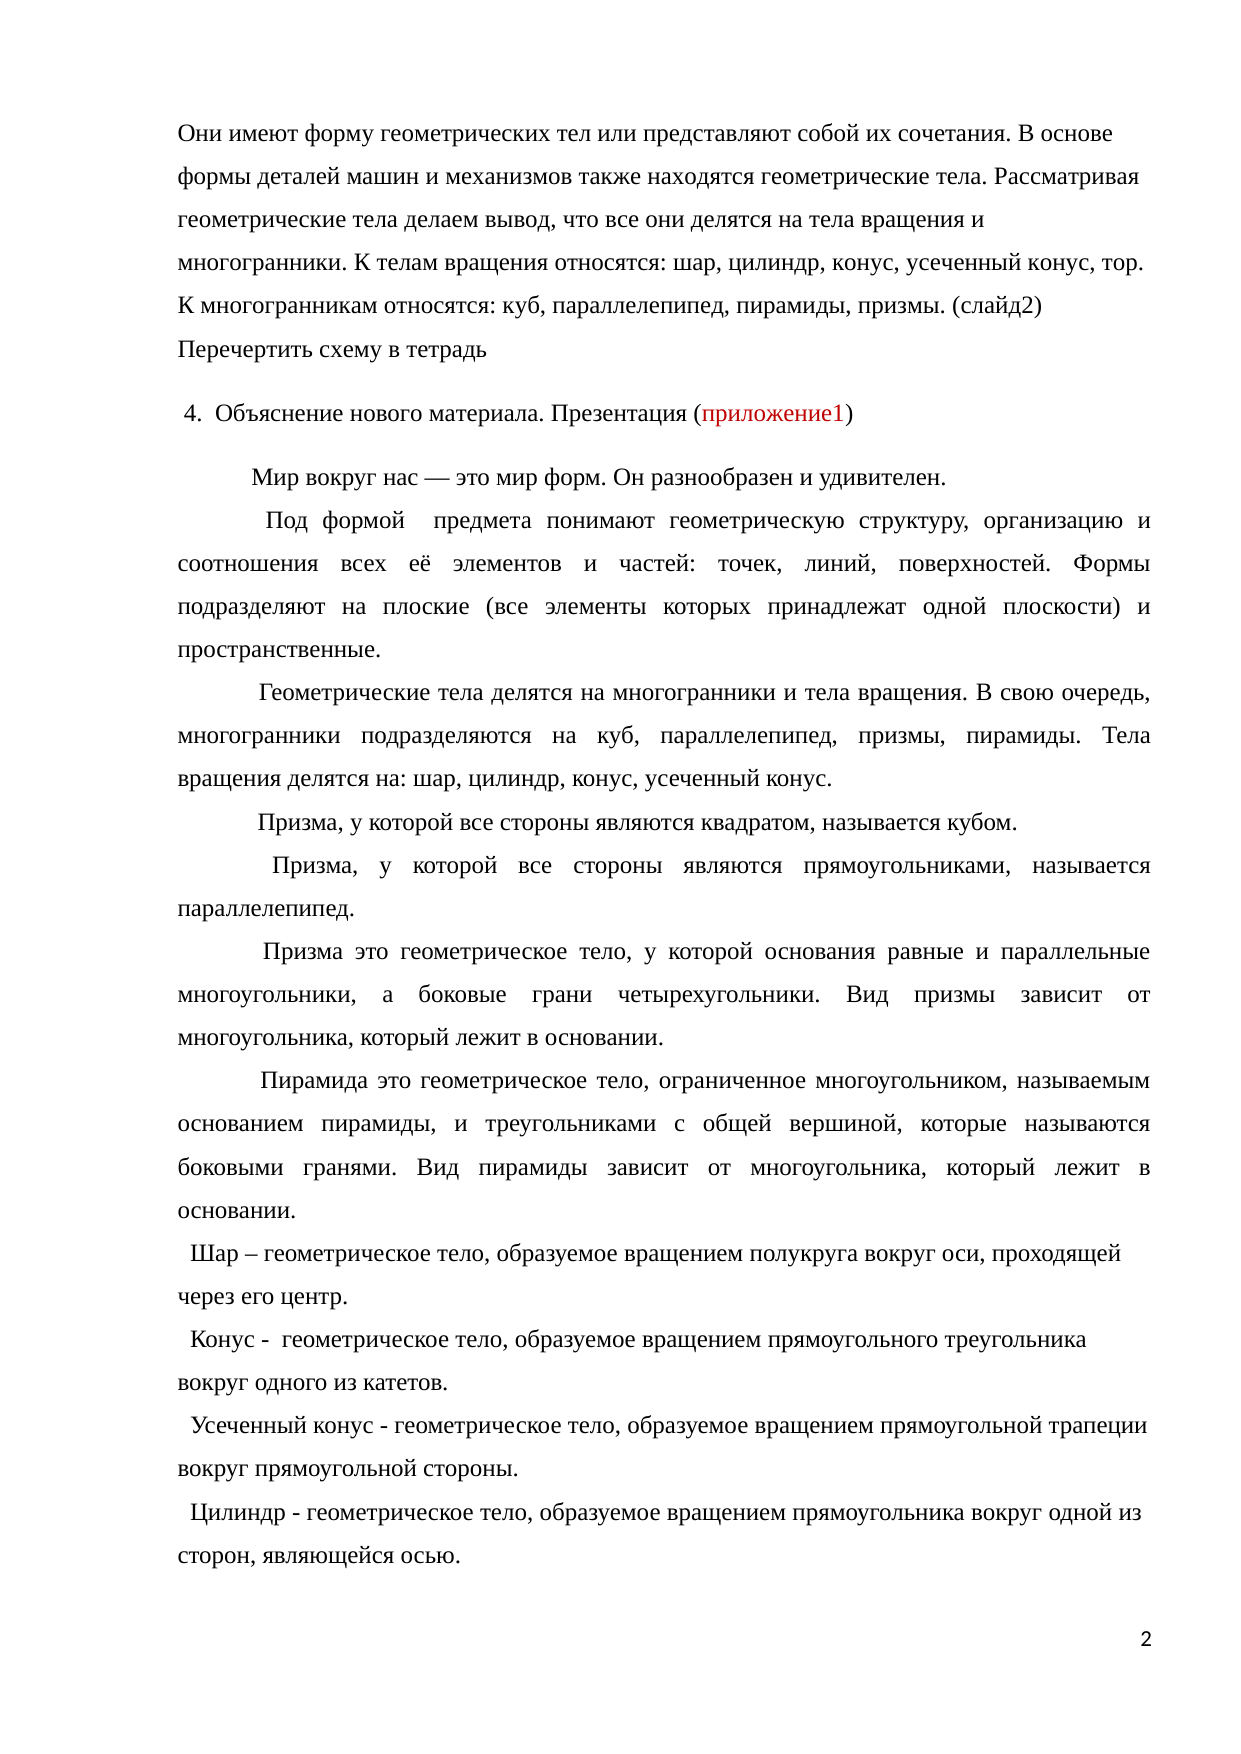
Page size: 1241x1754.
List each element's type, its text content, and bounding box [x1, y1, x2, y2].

text Усеченный конус - геометрическое тело, образуемое вращением прямоугольной трапеции вокруг прямоугольной стороны. [177, 1410, 1152, 1482]
text Пирамида это геометрическое тело, ограниченное многоугольником, называемым основанием пирамиды, и треугольниками с общей вершиной, которые называются боковыми гранями. Вид пирамиды зависит от многоугольника, который лежит в основании. [177, 1065, 1152, 1223]
text Призма это геометрическое тело, у которой основания равные и параллельные многоугольники, а боковые грани четырехугольники. Вид призмы зависит от многоугольника, который лежит в основании. [177, 936, 1152, 1051]
text Призма, у которой все стороны являются прямоугольниками, называется параллелепипед. [177, 850, 1152, 922]
text Конус - геометрическое тело, образуемое вращением прямоугольного треугольника вокруг одного из катетов. [177, 1324, 1152, 1396]
text Шар – геометрическое тело, образуемое вращением полукруга вокруг оси, проходящей через его центр. [177, 1238, 1152, 1310]
text Геометрические тела делятся на многогранники и тела вращения. В свою очередь, многогранники подразделяются на куб, параллелепипед, призмы, пирамиды. Тела вращения делятся на: шар, цилиндр, конус, усеченный конус. [177, 677, 1152, 792]
text 4. Объяснение нового материала. Презентация (приложение1) [177, 398, 1152, 426]
text Призма, у которой все стороны являются квадратом, называется кубом. [177, 807, 1152, 835]
text Под формой предмета понимают геометрическую структуру, организацию и соотношения всех её элементов и частей: точек, линий, поверхностей. Формы подразделяют на плоские (все элементы которых принадлежат одной плоскости) и пространственные. [177, 505, 1152, 663]
text Цилиндр - геометрическое тело, образуемое вращением прямоугольника вокруг одной из сторон, являющейся осью. [177, 1497, 1152, 1568]
text Мир вокруг нас — это мир форм. Он разнообразен и удивителен. [177, 462, 1152, 490]
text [177, 118, 1152, 362]
